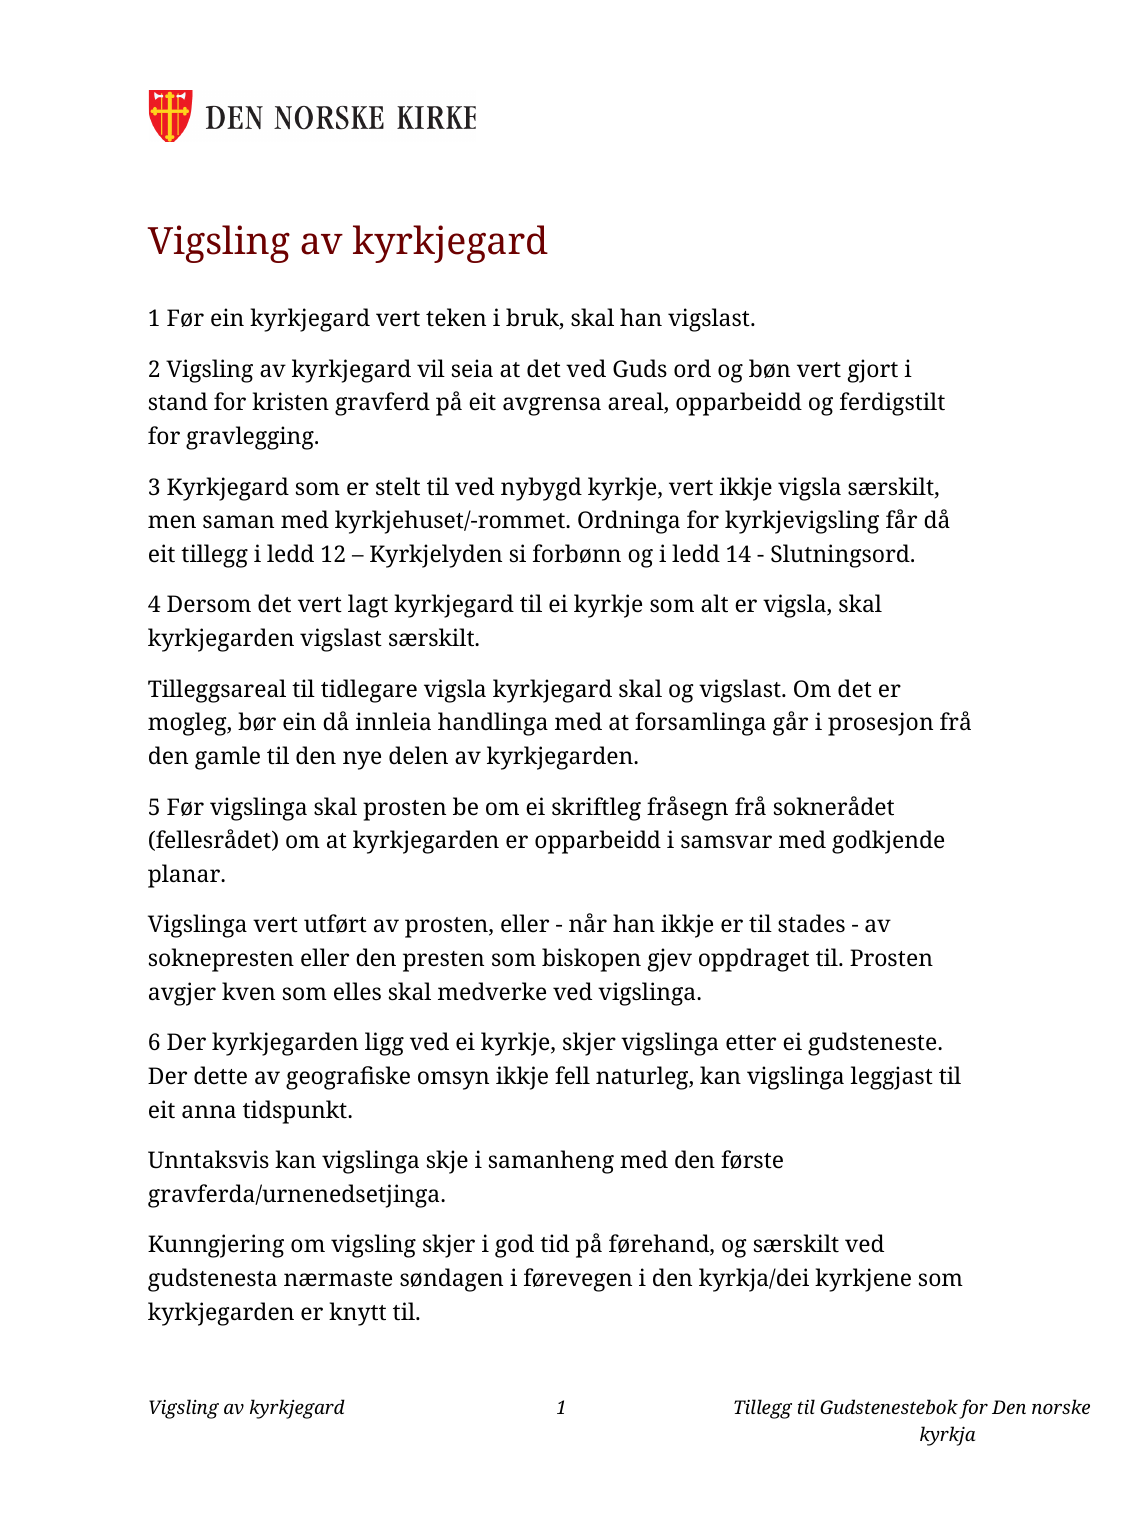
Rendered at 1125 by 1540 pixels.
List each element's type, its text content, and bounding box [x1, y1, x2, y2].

text 4 Dersom det vert lagt kyrkjegard til ei kyrkje som alt er vigsla, skal kyrkjegarden vigslast særskilt. [148, 588, 977, 653]
subtitle Vigsling av kyrkjegard [148, 214, 977, 265]
text Unntaksvis kan vigslinga skje i samanheng med den første gravferda/urnenedsetjinga. [148, 1144, 977, 1209]
text Kunngjering om vigsling skjer i god tid på førehand, og særskilt ved gudstenesta nærmaste søndagen i førevegen i den kyrkja/dei kyrkjene som kyrkjegarden er knytt til. [148, 1228, 977, 1327]
text 6 Der kyrkjegarden ligg ved ei kyrkje, skjer vigslinga etter ei gudsteneste. Der dette av geografiske omsyn ikkje fell naturleg, kan vigslinga leggjast til eit anna tidspunkt. [148, 1026, 977, 1125]
text 2 Vigsling av kyrkjegard vil seia at det ved Guds ord og bøn vert gjort i stand for kristen gravferd på eit avgrensa areal, opparbeidd og ferdigstilt for gravlegging. [148, 352, 977, 451]
text Vigslinga vert utført av prosten, eller - når han ikkje er til stades - av soknepresten eller den presten som biskopen gjev oppdraget til. Prosten avgjer kven som elles skal medverke ved vigslinga. [148, 908, 977, 1007]
picture [147, 90, 476, 141]
text 5 Før vigslinga skal prosten be om ei skriftleg fråsegn frå soknerådet (fellesrådet) om at kyrkjegarden er opparbeidd i samsvar med godkjende planar. [148, 790, 977, 889]
text 1 Før ein kyrkjegard vert teken i bruk, skal han vigslast. [148, 302, 977, 333]
text 3 Kyrkjegard som er stelt til ved nybygd kyrkje, vert ikkje vigsla særskilt, men saman med kyrkjehuset/-rommet. Ordninga for kyrkjevigsling får då eit tillegg i ledd 12 – Kyrkjelyden si forbønn og i ledd 14 - Slutningsord. [148, 470, 977, 569]
text Tilleggsareal til tidlegare vigsla kyrkjegard skal og vigslast. Om det er mogleg, bør ein då innleia handlinga med at forsamlinga går i prosesjon frå den gamle til den nye delen av kyrkjegarden. [148, 672, 977, 771]
